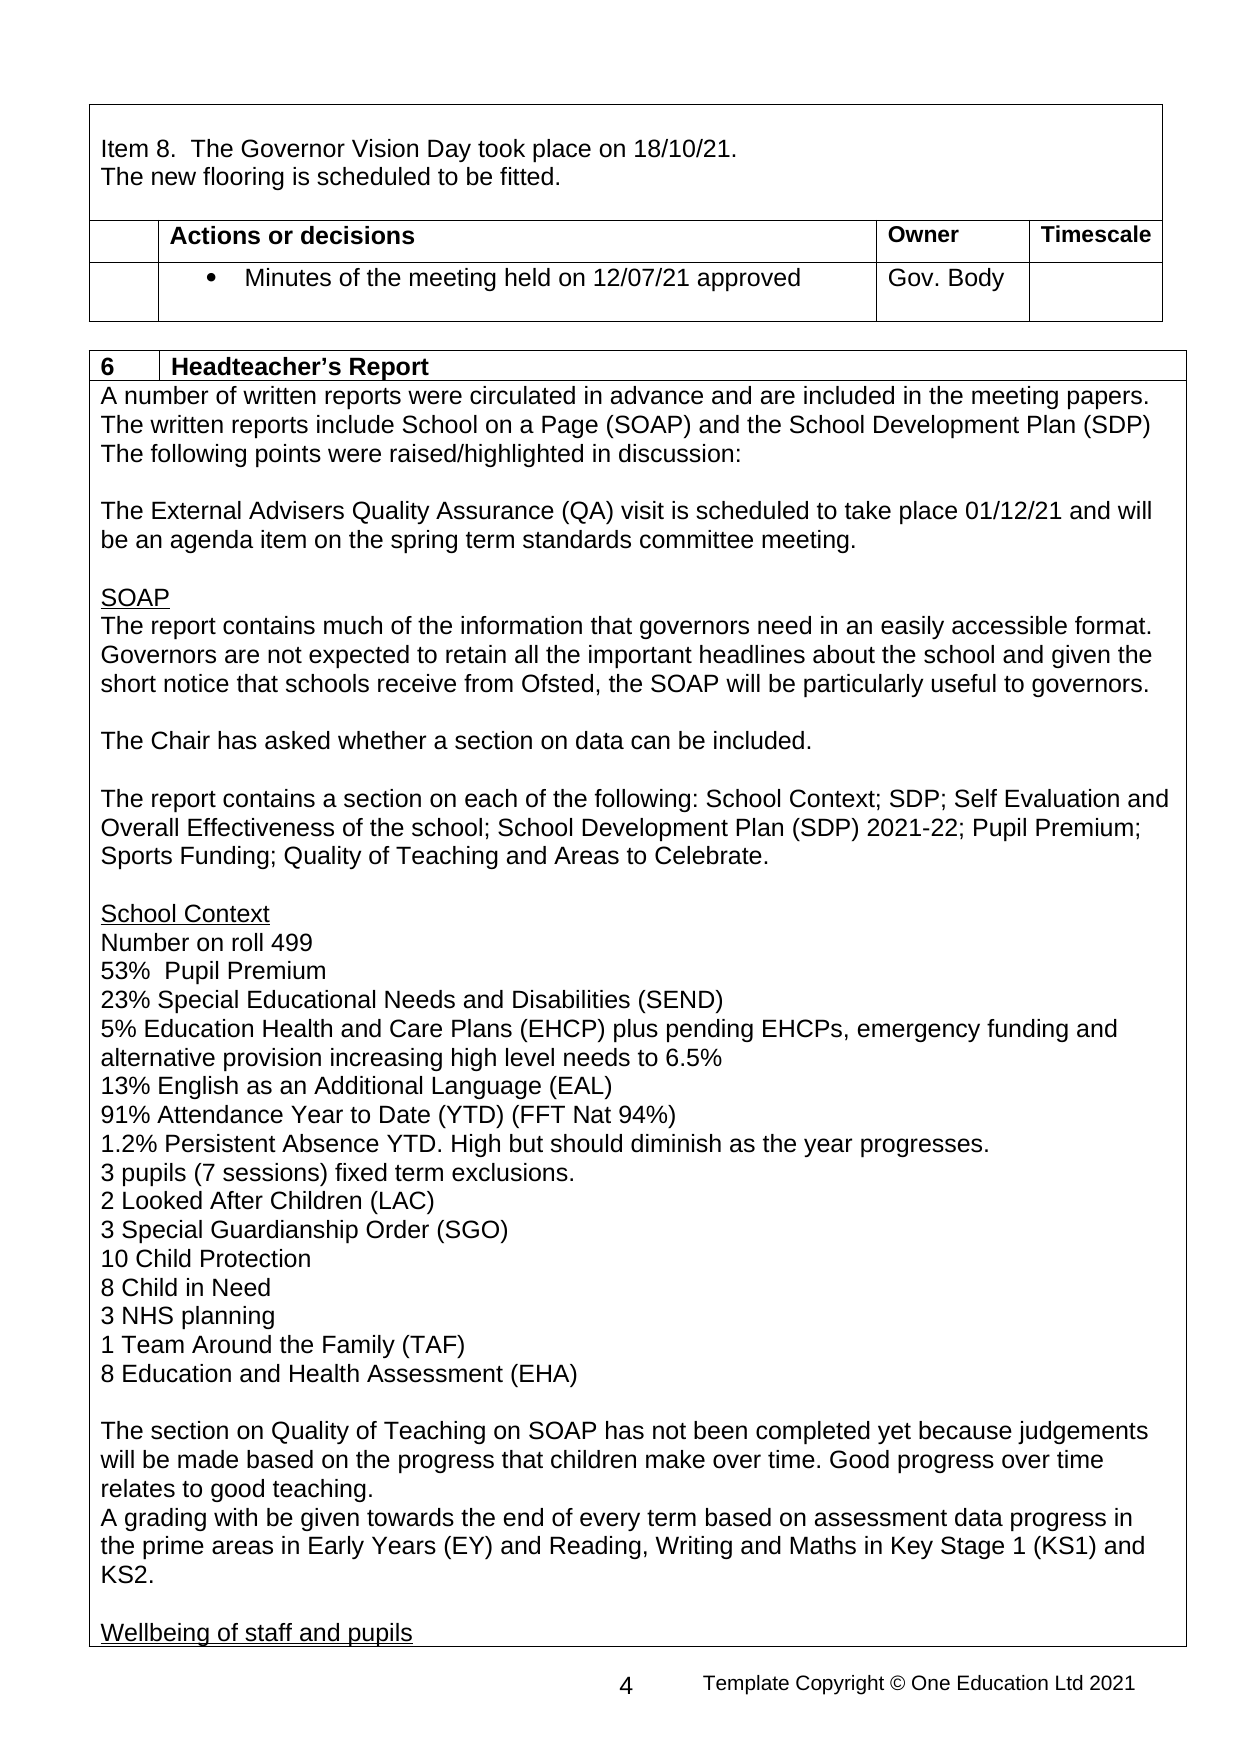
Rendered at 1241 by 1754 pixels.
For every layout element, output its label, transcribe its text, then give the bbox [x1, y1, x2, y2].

table_header 6 [90, 351, 159, 380]
table_cell Actions or decisions [159, 221, 876, 262]
table_cell Minutes of the meeting held on 12/07/21 approved [159, 263, 876, 321]
table_cell Owner [877, 221, 1029, 262]
table_cell [90, 221, 158, 262]
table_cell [90, 381, 1186, 1646]
table_cell Timescale [1030, 221, 1162, 262]
table_cell [1030, 263, 1162, 321]
table_header Headteacher’s Report [160, 351, 1186, 380]
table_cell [90, 105, 1162, 220]
table_cell [90, 263, 158, 321]
table_cell Gov. Body [877, 263, 1029, 321]
